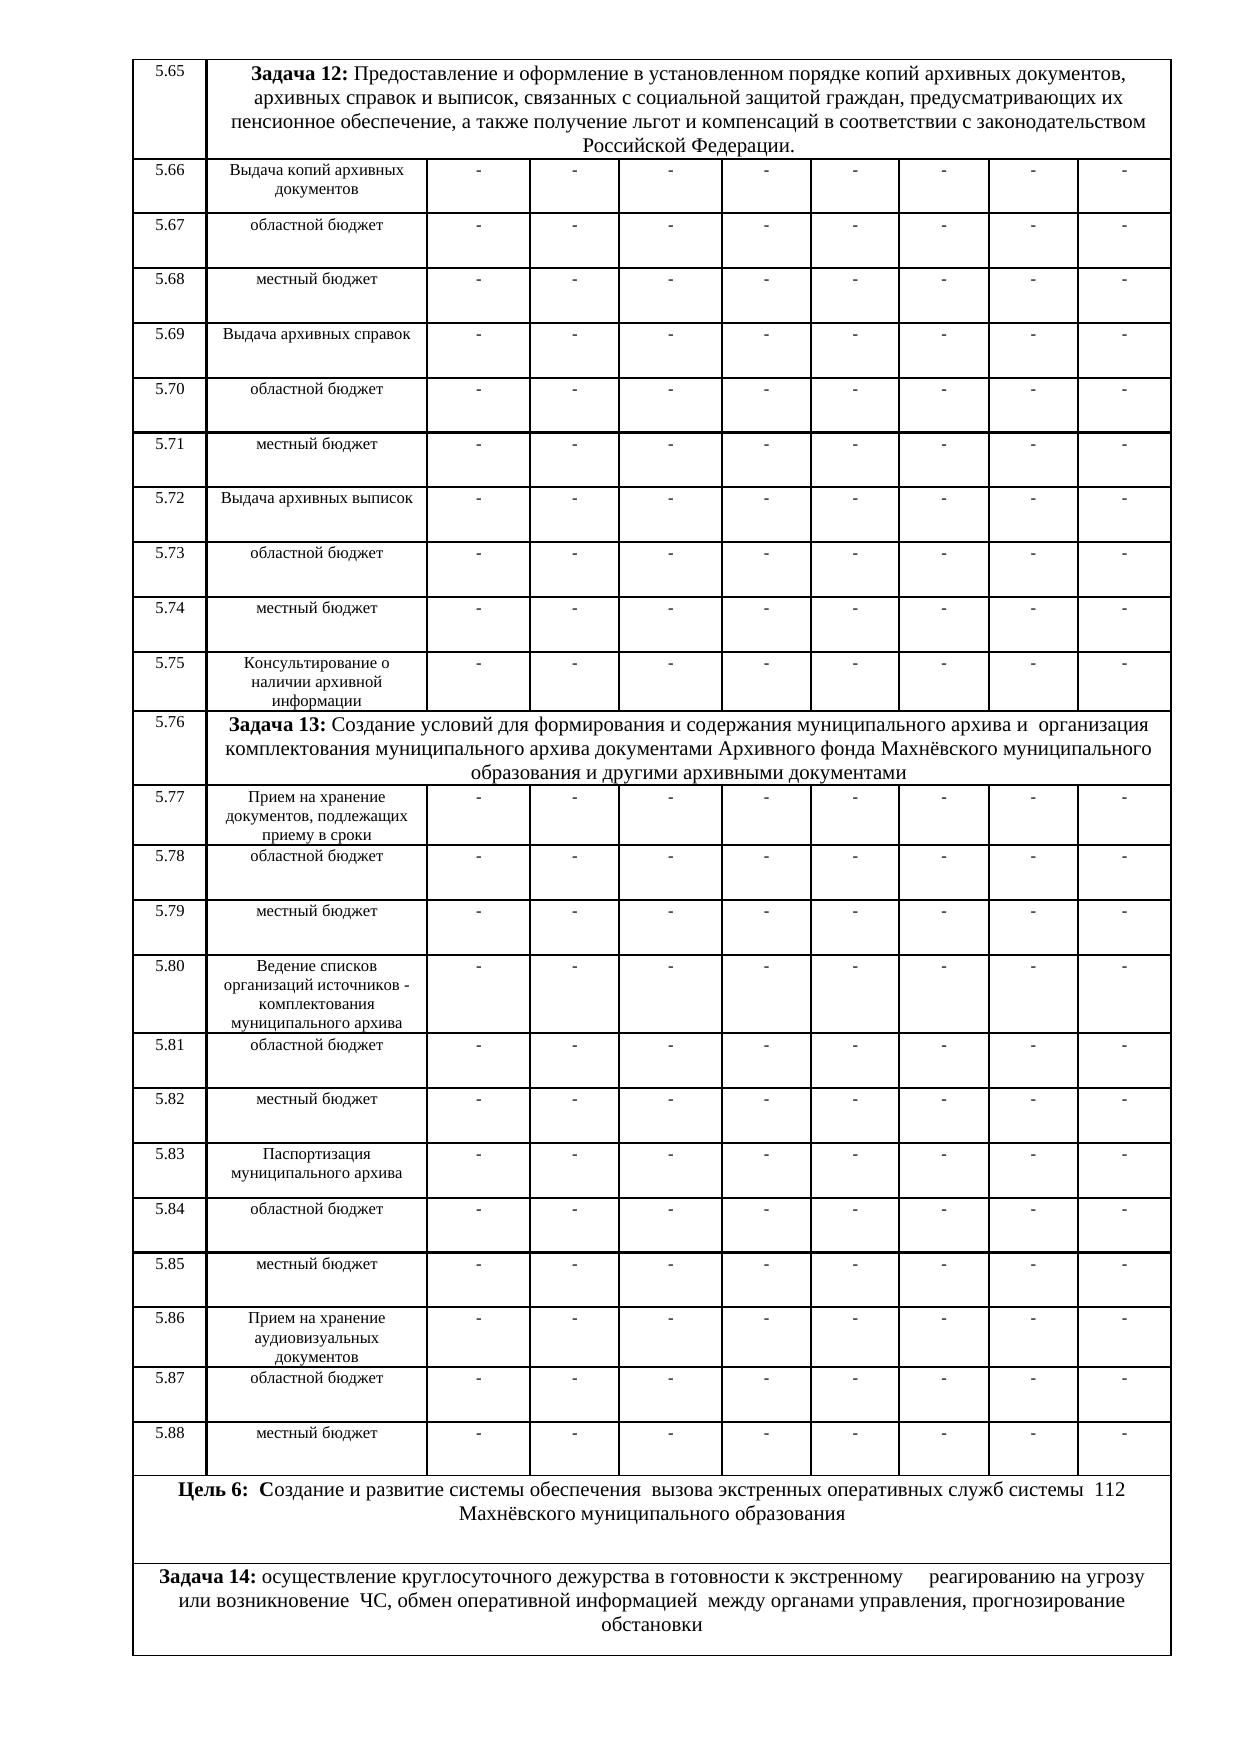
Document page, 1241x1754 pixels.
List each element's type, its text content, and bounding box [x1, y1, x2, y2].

table_cell - [812, 653, 898, 710]
table_cell - [620, 543, 721, 596]
table_cell местный бюджет [208, 598, 426, 651]
table_cell - [428, 324, 529, 377]
table_cell - [723, 434, 810, 486]
table_cell - [900, 1368, 988, 1421]
table_cell - [428, 269, 529, 322]
table_cell - [1079, 1423, 1170, 1475]
table_cell - [620, 324, 721, 377]
table_cell - [620, 1034, 721, 1087]
table_cell - [812, 1308, 898, 1366]
table_cell - [990, 434, 1077, 486]
table_cell - [812, 1034, 898, 1087]
table_cell - [990, 488, 1077, 541]
table_cell - [990, 846, 1077, 899]
table_cell Выдача архивных выписок [208, 488, 426, 541]
table_cell 5.76 [134, 712, 205, 784]
table_cell - [900, 543, 988, 596]
table_cell 5.85 [134, 1254, 205, 1306]
table_cell Задача 12: Предоставление и оформление в установленном порядке копий архивных документов, архивных справок и выписок, связанных с социальной защитой граждан, предусматривающих их пенсионное обеспечение, а также получение льгот и компенсаций в соответствии с законодательством Российской Федерации. [208, 60, 1170, 157]
table_cell областной бюджет [208, 543, 426, 596]
table_cell - [531, 324, 618, 377]
table_cell - [531, 653, 618, 710]
table_cell - [990, 786, 1077, 844]
table_cell - [531, 1423, 618, 1475]
table_cell - [531, 160, 618, 212]
table_cell - [812, 1199, 898, 1251]
table_cell - [812, 214, 898, 267]
table_cell - [428, 543, 529, 596]
table_cell - [812, 1144, 898, 1197]
table_cell - [1079, 653, 1170, 710]
table_cell - [990, 1034, 1077, 1087]
table_cell - [531, 269, 618, 322]
table_cell - [723, 379, 810, 431]
table_cell 5.78 [134, 846, 205, 899]
table_cell - [990, 901, 1077, 953]
table_cell - [531, 786, 618, 844]
table_cell Цель 6: Создание и развитие системы обеспечения вызова экстренных оперативных служб системы 112 Махнёвского муниципального образования [134, 1476, 1170, 1563]
table_cell 5.82 [134, 1089, 205, 1142]
table_cell - [900, 846, 988, 899]
table_cell Консультирование о наличии архивной информации [208, 653, 426, 710]
table_cell - [1079, 1144, 1170, 1197]
table_cell - [900, 1199, 988, 1251]
table_cell местный бюджет [208, 1423, 426, 1475]
table_cell 5.86 [134, 1308, 205, 1366]
table_cell - [723, 653, 810, 710]
table_cell - [1079, 543, 1170, 596]
table_cell - [990, 214, 1077, 267]
table_cell - [990, 653, 1077, 710]
table_cell - [428, 598, 529, 651]
table_cell - [900, 434, 988, 486]
table_cell - [723, 1089, 810, 1142]
table_cell - [723, 846, 810, 899]
table_cell Задача 13: Создание условий для формирования и содержания муниципального архива и организация комплектования муниципального архива документами Архивного фонда Махнёвского муниципального образования и другими архивными документами [208, 712, 1170, 784]
table_cell - [990, 1368, 1077, 1421]
table_cell - [1079, 269, 1170, 322]
table_cell - [428, 1368, 529, 1421]
table_cell Ведение списков организаций источников -комплектования муниципального архива [208, 956, 426, 1032]
table_cell - [531, 1199, 618, 1251]
table_cell - [531, 1308, 618, 1366]
table_cell - [723, 1144, 810, 1197]
table_cell - [1079, 1308, 1170, 1366]
table_cell 5.81 [134, 1034, 205, 1087]
table_cell - [990, 598, 1077, 651]
table_cell 5.67 [134, 214, 205, 267]
table_cell Выдача архивных справок [208, 324, 426, 377]
table_cell - [620, 1144, 721, 1197]
table_cell - [1079, 786, 1170, 844]
table_cell - [428, 846, 529, 899]
table_cell - [990, 1423, 1077, 1475]
table_cell - [428, 379, 529, 431]
table_cell 5.87 [134, 1368, 205, 1421]
table_cell - [1079, 1089, 1170, 1142]
table_cell - [990, 1308, 1077, 1366]
table_cell - [1079, 1199, 1170, 1251]
table_cell - [723, 901, 810, 953]
table_cell 5.80 [134, 956, 205, 1032]
table_cell - [723, 1368, 810, 1421]
table_cell - [812, 434, 898, 486]
table_cell - [723, 160, 810, 212]
table_cell 5.65 [134, 60, 205, 157]
table_cell местный бюджет [208, 269, 426, 322]
table_cell - [723, 956, 810, 1032]
table_cell - [812, 846, 898, 899]
table_cell - [428, 901, 529, 953]
table_cell - [812, 269, 898, 322]
table_cell - [812, 1089, 898, 1142]
table_cell - [1079, 488, 1170, 541]
table_cell - [723, 1034, 810, 1087]
table_cell - [900, 1308, 988, 1366]
table_cell - [531, 901, 618, 953]
table_cell - [428, 1144, 529, 1197]
table_cell - [620, 598, 721, 651]
table_cell - [428, 786, 529, 844]
table_cell - [990, 269, 1077, 322]
table_cell - [900, 379, 988, 431]
table_cell - [531, 1089, 618, 1142]
table_cell - [990, 956, 1077, 1032]
table_cell - [990, 160, 1077, 212]
table_cell - [428, 488, 529, 541]
table_cell - [723, 1308, 810, 1366]
table_cell - [1079, 1254, 1170, 1306]
table_cell - [620, 786, 721, 844]
table_cell - [428, 160, 529, 212]
table_cell - [620, 846, 721, 899]
table_cell - [723, 598, 810, 651]
table_cell Выдача копий архивных документов [208, 160, 426, 212]
table_cell - [1079, 160, 1170, 212]
table_cell - [531, 1144, 618, 1197]
table_cell - [428, 434, 529, 486]
table_cell - [620, 1089, 721, 1142]
table_cell Прием на хранение аудиовизуальных документов [208, 1308, 426, 1366]
table_cell - [900, 598, 988, 651]
table_cell - [812, 901, 898, 953]
table_cell - [620, 379, 721, 431]
table_cell - [812, 379, 898, 431]
table_cell областной бюджет [208, 1199, 426, 1251]
table_cell - [812, 543, 898, 596]
table_cell - [531, 1368, 618, 1421]
table_cell областной бюджет [208, 1368, 426, 1421]
table_cell - [620, 1368, 721, 1421]
table_cell 5.70 [134, 379, 205, 431]
table_cell - [723, 1423, 810, 1475]
table_cell местный бюджет [208, 1089, 426, 1142]
table_cell областной бюджет [208, 214, 426, 267]
table_cell - [723, 488, 810, 541]
table_cell - [531, 214, 618, 267]
table_cell - [428, 1034, 529, 1087]
table_cell - [428, 1423, 529, 1475]
table_cell - [990, 1089, 1077, 1142]
table_cell - [900, 1254, 988, 1306]
table_cell областной бюджет [208, 1034, 426, 1087]
table_cell - [1079, 324, 1170, 377]
table_cell - [531, 1034, 618, 1087]
table_cell 5.73 [134, 543, 205, 596]
table_cell - [1079, 846, 1170, 899]
table_cell - [428, 1089, 529, 1142]
table_cell - [990, 1199, 1077, 1251]
table_cell - [723, 543, 810, 596]
table_cell - [1079, 598, 1170, 651]
table_cell - [428, 1199, 529, 1251]
table_cell - [620, 1199, 721, 1251]
table_cell - [428, 1308, 529, 1366]
table_cell - [723, 324, 810, 377]
table_cell - [620, 1308, 721, 1366]
table_cell - [900, 901, 988, 953]
table_cell 5.66 [134, 160, 205, 212]
table_cell - [620, 1254, 721, 1306]
table_cell - [1079, 901, 1170, 953]
table_cell - [900, 160, 988, 212]
table_cell - [531, 956, 618, 1032]
table_cell - [531, 846, 618, 899]
table_cell Прием на хранение документов, подлежащих приему в сроки [208, 786, 426, 844]
table_cell - [990, 324, 1077, 377]
table_cell 5.77 [134, 786, 205, 844]
table_cell - [990, 379, 1077, 431]
table_cell - [620, 269, 721, 322]
table_cell - [900, 324, 988, 377]
table_cell - [531, 488, 618, 541]
table_cell 5.88 [134, 1423, 205, 1475]
table_cell - [812, 956, 898, 1032]
table_cell - [723, 214, 810, 267]
table_cell - [900, 653, 988, 710]
table_cell - [620, 1423, 721, 1475]
table_cell - [990, 1144, 1077, 1197]
table_cell местный бюджет [208, 901, 426, 953]
table_cell - [900, 786, 988, 844]
table_cell - [531, 379, 618, 431]
table_cell - [531, 598, 618, 651]
table_cell - [1079, 434, 1170, 486]
table_cell - [620, 434, 721, 486]
table_cell - [900, 1034, 988, 1087]
table_cell - [812, 1254, 898, 1306]
table_cell - [1079, 1034, 1170, 1087]
table_cell - [1079, 214, 1170, 267]
table_cell - [812, 786, 898, 844]
table_cell - [620, 956, 721, 1032]
table_cell - [990, 1254, 1077, 1306]
table_cell - [620, 214, 721, 267]
table_cell - [990, 543, 1077, 596]
table_cell - [428, 956, 529, 1032]
table_cell - [428, 214, 529, 267]
table_cell - [723, 786, 810, 844]
table_cell областной бюджет [208, 846, 426, 899]
table_cell - [900, 956, 988, 1032]
table_cell - [620, 160, 721, 212]
table_cell - [900, 488, 988, 541]
table_cell местный бюджет [208, 434, 426, 486]
table_cell 5.74 [134, 598, 205, 651]
table_cell - [812, 1423, 898, 1475]
table_cell - [723, 1199, 810, 1251]
table_cell - [620, 901, 721, 953]
table_cell - [620, 653, 721, 710]
table_cell областной бюджет [208, 379, 426, 431]
table_cell - [723, 269, 810, 322]
table_cell - [1079, 1368, 1170, 1421]
table_cell Задача 14: осуществление круглосуточного дежурства в готовности к экстренному реагированию на угрозу или возникновение ЧС, обмен оперативной информацией между органами управления, прогнозирование обстановки [134, 1564, 1170, 1655]
table_cell 5.69 [134, 324, 205, 377]
table_cell Паспортизация муниципального архива [208, 1144, 426, 1197]
table_cell - [900, 1144, 988, 1197]
table_cell - [531, 434, 618, 486]
table_cell - [428, 1254, 529, 1306]
table_cell - [620, 488, 721, 541]
table_cell - [900, 214, 988, 267]
table_cell 5.68 [134, 269, 205, 322]
table_cell - [812, 598, 898, 651]
table_cell 5.83 [134, 1144, 205, 1197]
table_cell - [428, 653, 529, 710]
table_cell 5.75 [134, 653, 205, 710]
table_cell 5.71 [134, 434, 205, 486]
table_cell 5.72 [134, 488, 205, 541]
table_cell - [531, 543, 618, 596]
table_cell 5.79 [134, 901, 205, 953]
table_cell местный бюджет [208, 1254, 426, 1306]
table_cell - [812, 160, 898, 212]
table_cell - [1079, 956, 1170, 1032]
table_cell - [900, 269, 988, 322]
table_cell - [900, 1089, 988, 1142]
table_cell - [900, 1423, 988, 1475]
table_cell - [812, 324, 898, 377]
table_cell 5.84 [134, 1199, 205, 1251]
table_cell - [812, 1368, 898, 1421]
table_cell - [531, 1254, 618, 1306]
table_cell - [812, 488, 898, 541]
table_cell - [723, 1254, 810, 1306]
table_cell - [1079, 379, 1170, 431]
